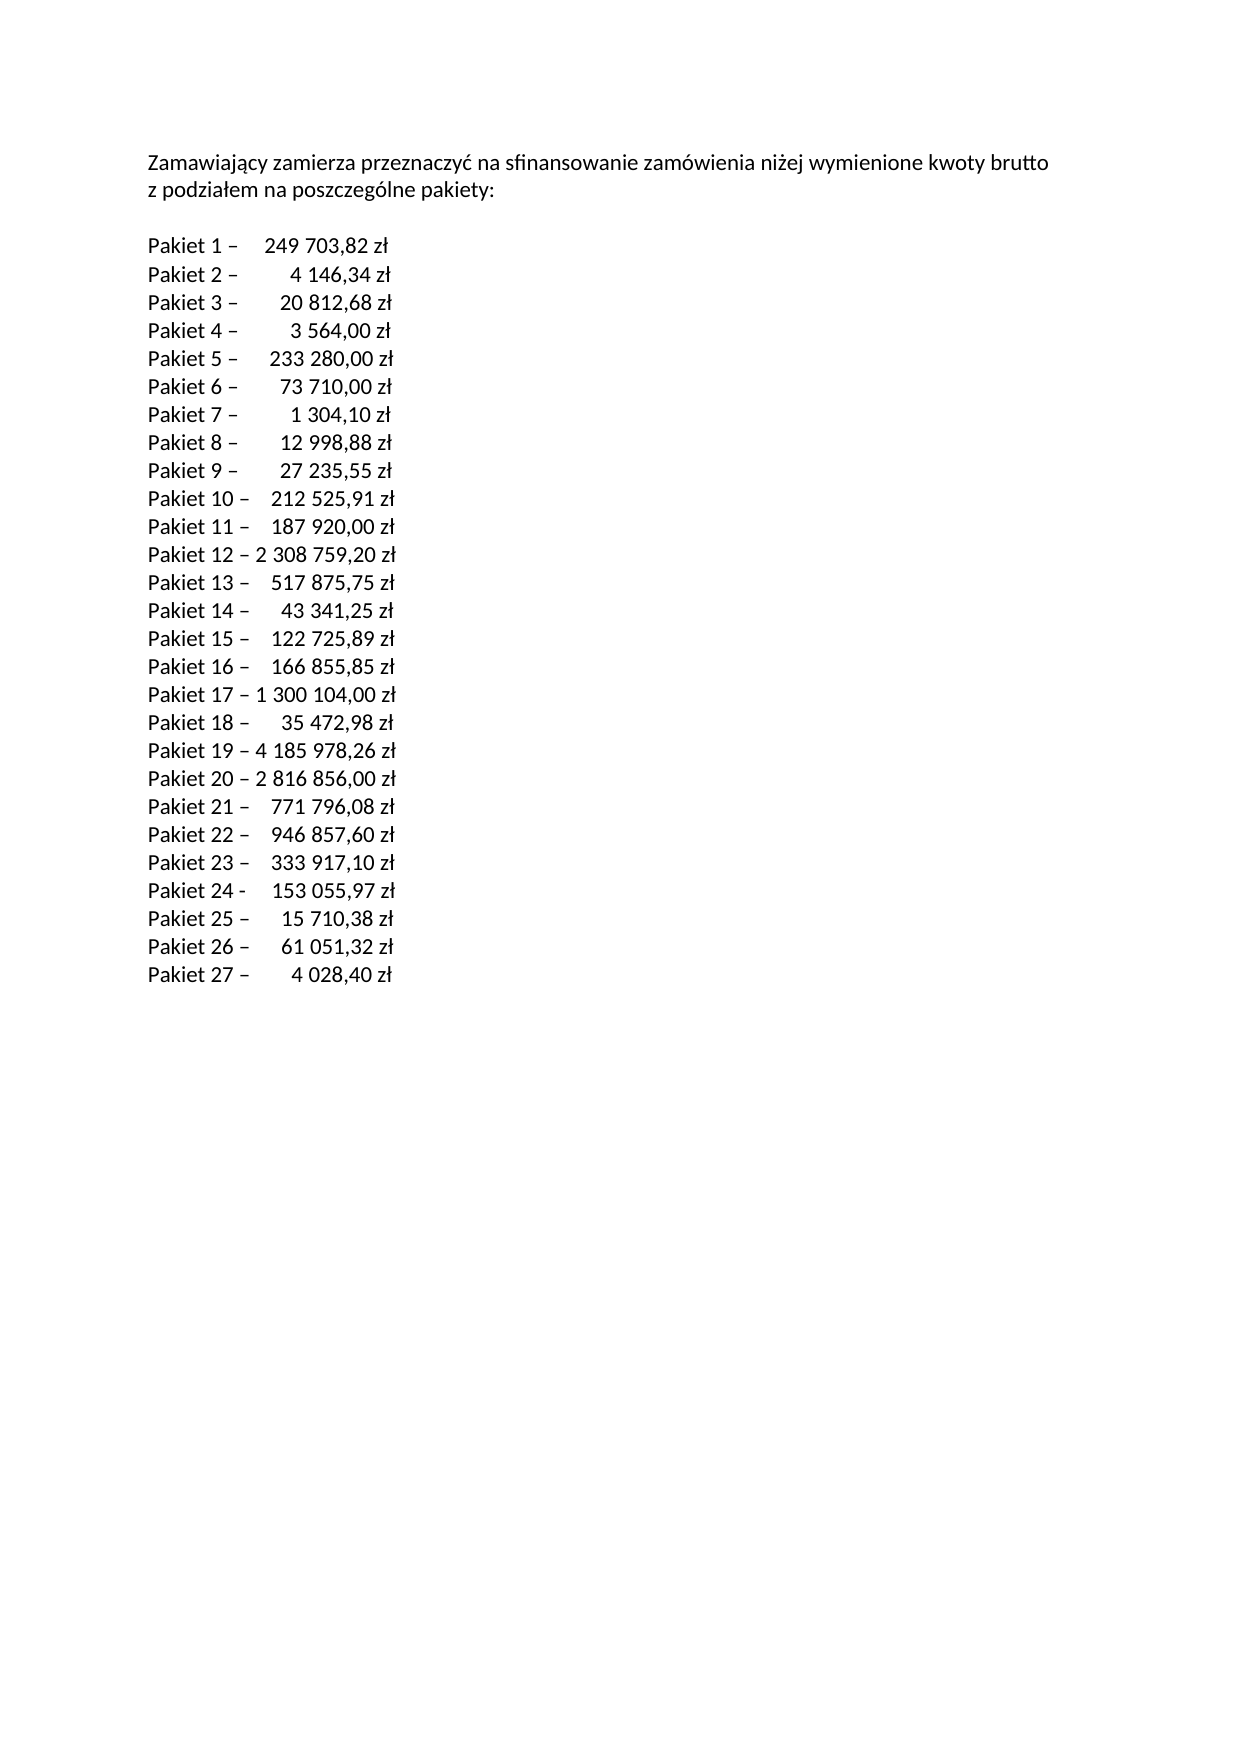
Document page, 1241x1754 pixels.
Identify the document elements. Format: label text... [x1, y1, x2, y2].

text Pakiet 12 – 2 308 759,20 zł [148, 540, 1093, 568]
text Pakiet 6 – 73 710,00 zł [148, 372, 1093, 400]
text Pakiet 27 – 4 028,40 zł [148, 960, 1093, 988]
text Pakiet 16 – 166 855,85 zł [148, 652, 1093, 680]
text Pakiet 21 – 771 796,08 zł [148, 792, 1093, 820]
text Pakiet 7 – 1 304,10 zł [148, 400, 1093, 428]
text Pakiet 19 – 4 185 978,26 zł [148, 736, 1093, 764]
text Pakiet 11 – 187 920,00 zł [148, 512, 1093, 540]
text Pakiet 5 – 233 280,00 zł [148, 344, 1093, 372]
text Pakiet 15 – 122 725,89 zł [148, 624, 1093, 652]
text Pakiet 17 – 1 300 104,00 zł [148, 680, 1093, 708]
text z podziałem na poszczególne pakiety: [148, 176, 1093, 204]
text Pakiet 18 – 35 472,98 zł [148, 708, 1093, 736]
text Pakiet 10 – 212 525,91 zł [148, 484, 1093, 512]
text Pakiet 1 – 249 703,82 zł [148, 232, 1093, 260]
text Pakiet 23 – 333 917,10 zł [148, 848, 1093, 876]
text Pakiet 14 – 43 341,25 zł [148, 596, 1093, 624]
text Pakiet 22 – 946 857,60 zł [148, 820, 1093, 848]
text Pakiet 9 – 27 235,55 zł [148, 456, 1093, 484]
text Pakiet 13 – 517 875,75 zł [148, 568, 1093, 596]
text Pakiet 8 – 12 998,88 zł [148, 428, 1093, 456]
text Pakiet 25 – 15 710,38 zł [148, 904, 1093, 932]
text Pakiet 2 – 4 146,34 zł [148, 260, 1093, 288]
text Zamawiający zamierza przeznaczyć na sfinansowanie zamówienia niżej wymienione kwoty brutto [148, 148, 1093, 176]
text Pakiet 20 – 2 816 856,00 zł [148, 764, 1093, 792]
text Pakiet 26 – 61 051,32 zł [148, 932, 1093, 960]
text Pakiet 4 – 3 564,00 zł [148, 316, 1093, 344]
text Pakiet 3 – 20 812,68 zł [148, 288, 1093, 316]
text Pakiet 24 - 153 055,97 zł [148, 876, 1093, 904]
